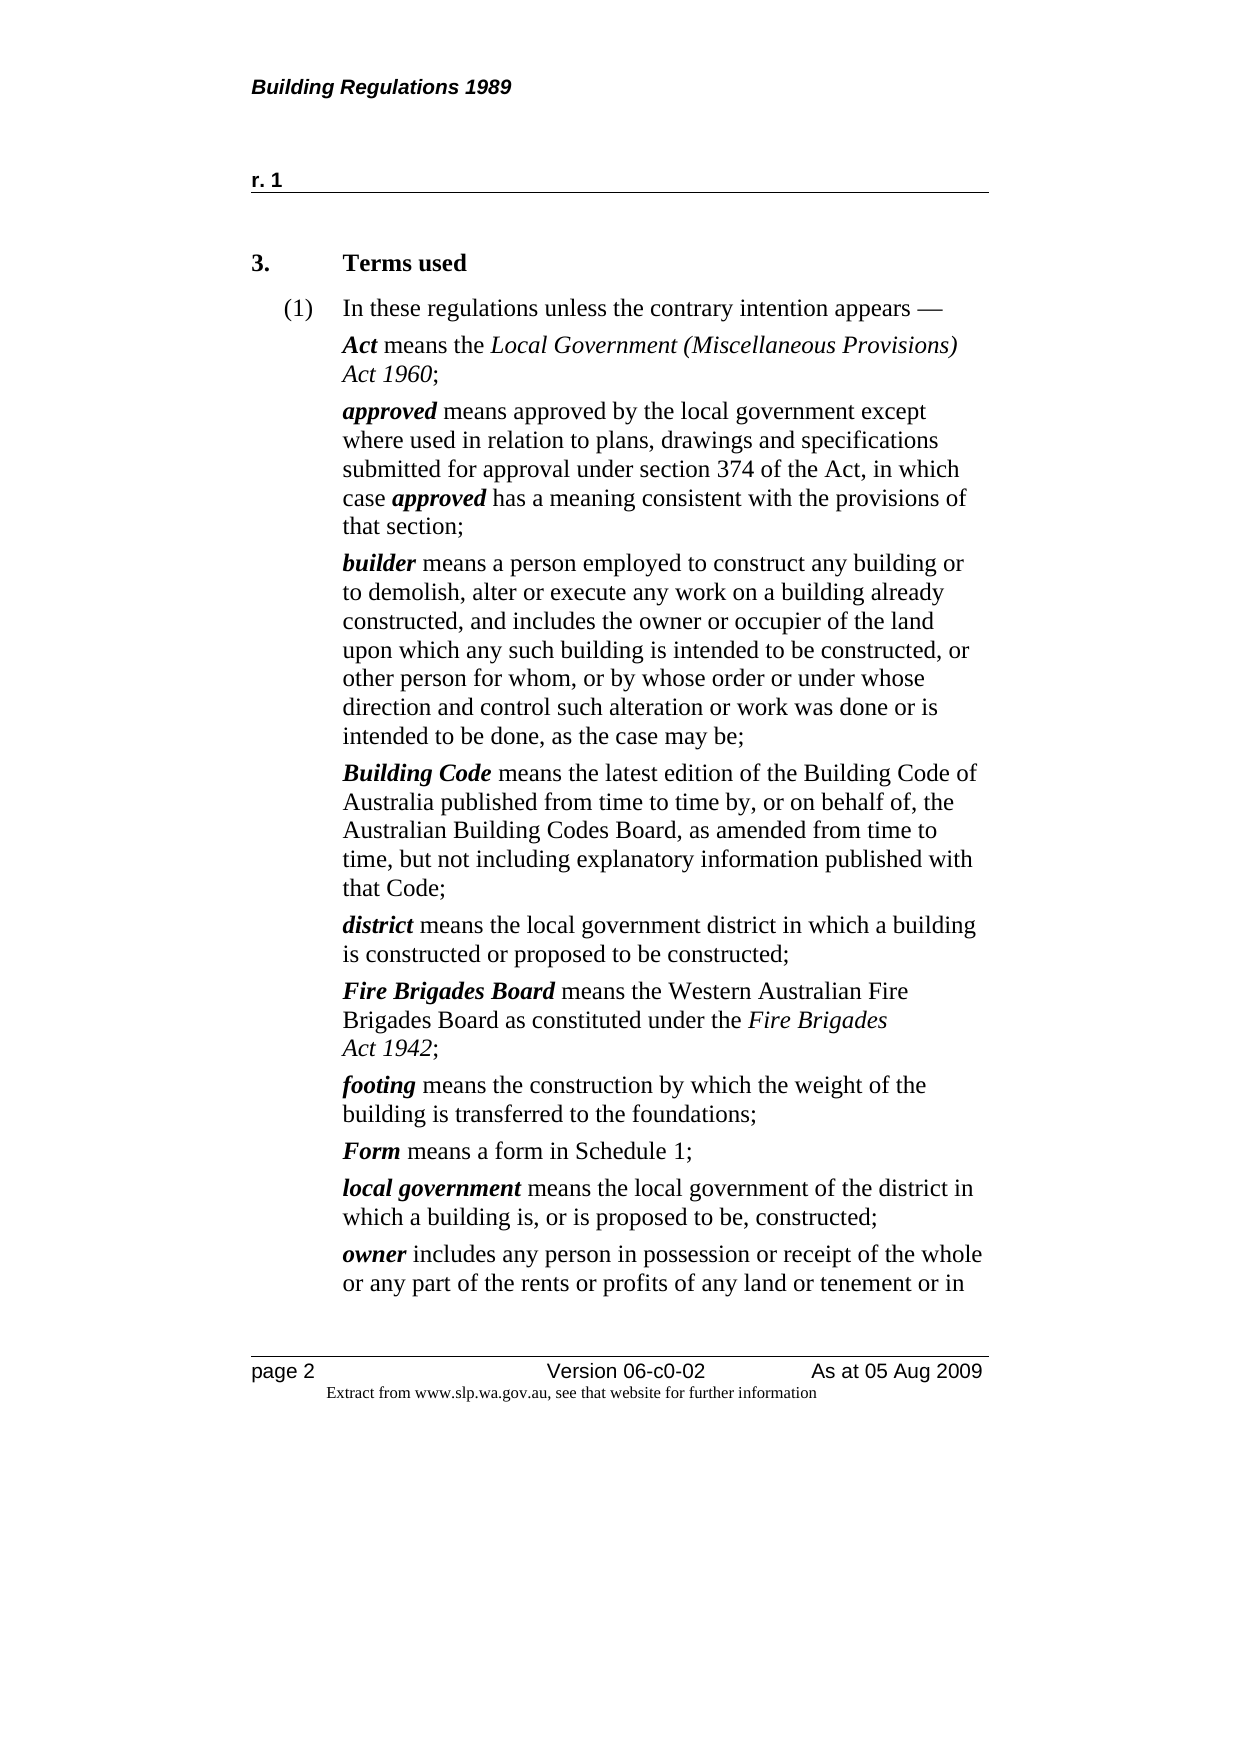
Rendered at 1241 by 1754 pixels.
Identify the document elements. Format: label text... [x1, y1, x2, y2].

text Fire Brigades Board means the Western Australian Fire Brigades Board as constituted under the Fire Brigades Act 1942; [251, 976, 989, 1062]
text local government means the local government of the district in which a building is, or is proposed to be, constructed; [251, 1173, 989, 1231]
text approved means approved by the local government except where used in relation to plans, drawings and specifications submitted for approval under section 374 of the Act, in which case approved has a meaning consistent with the provisions of that section; [251, 396, 989, 540]
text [251, 1239, 989, 1297]
text (1) In these regulations unless the contrary intention appears — [251, 293, 989, 322]
text Form means a form in Schedule 1; [251, 1136, 989, 1165]
text Building Code means the latest edition of the Building Code of Australia published from time to time by, or on behalf of, the Australian Building Codes Board, as amended from time to time, but not including explanatory information published with that Code; [251, 758, 989, 902]
text Act means the Local Government (Miscellaneous Provisions) Act 1960; [251, 331, 989, 388]
text district means the local government district in which a building is constructed or proposed to be constructed; [251, 910, 989, 968]
subtitle 3. Terms used [251, 248, 989, 277]
text footing means the construction by which the weight of the building is transferred to the foundations; [251, 1071, 989, 1128]
text builder means a person employed to construct any building or to demolish, alter or execute any work on a building already constructed, and includes the owner or occupier of the land upon which any such building is intended to be constructed, or other person for whom, or by whose order or under whose direction and control such alteration or work was done or is intended to be done, as the case may be; [251, 548, 989, 750]
